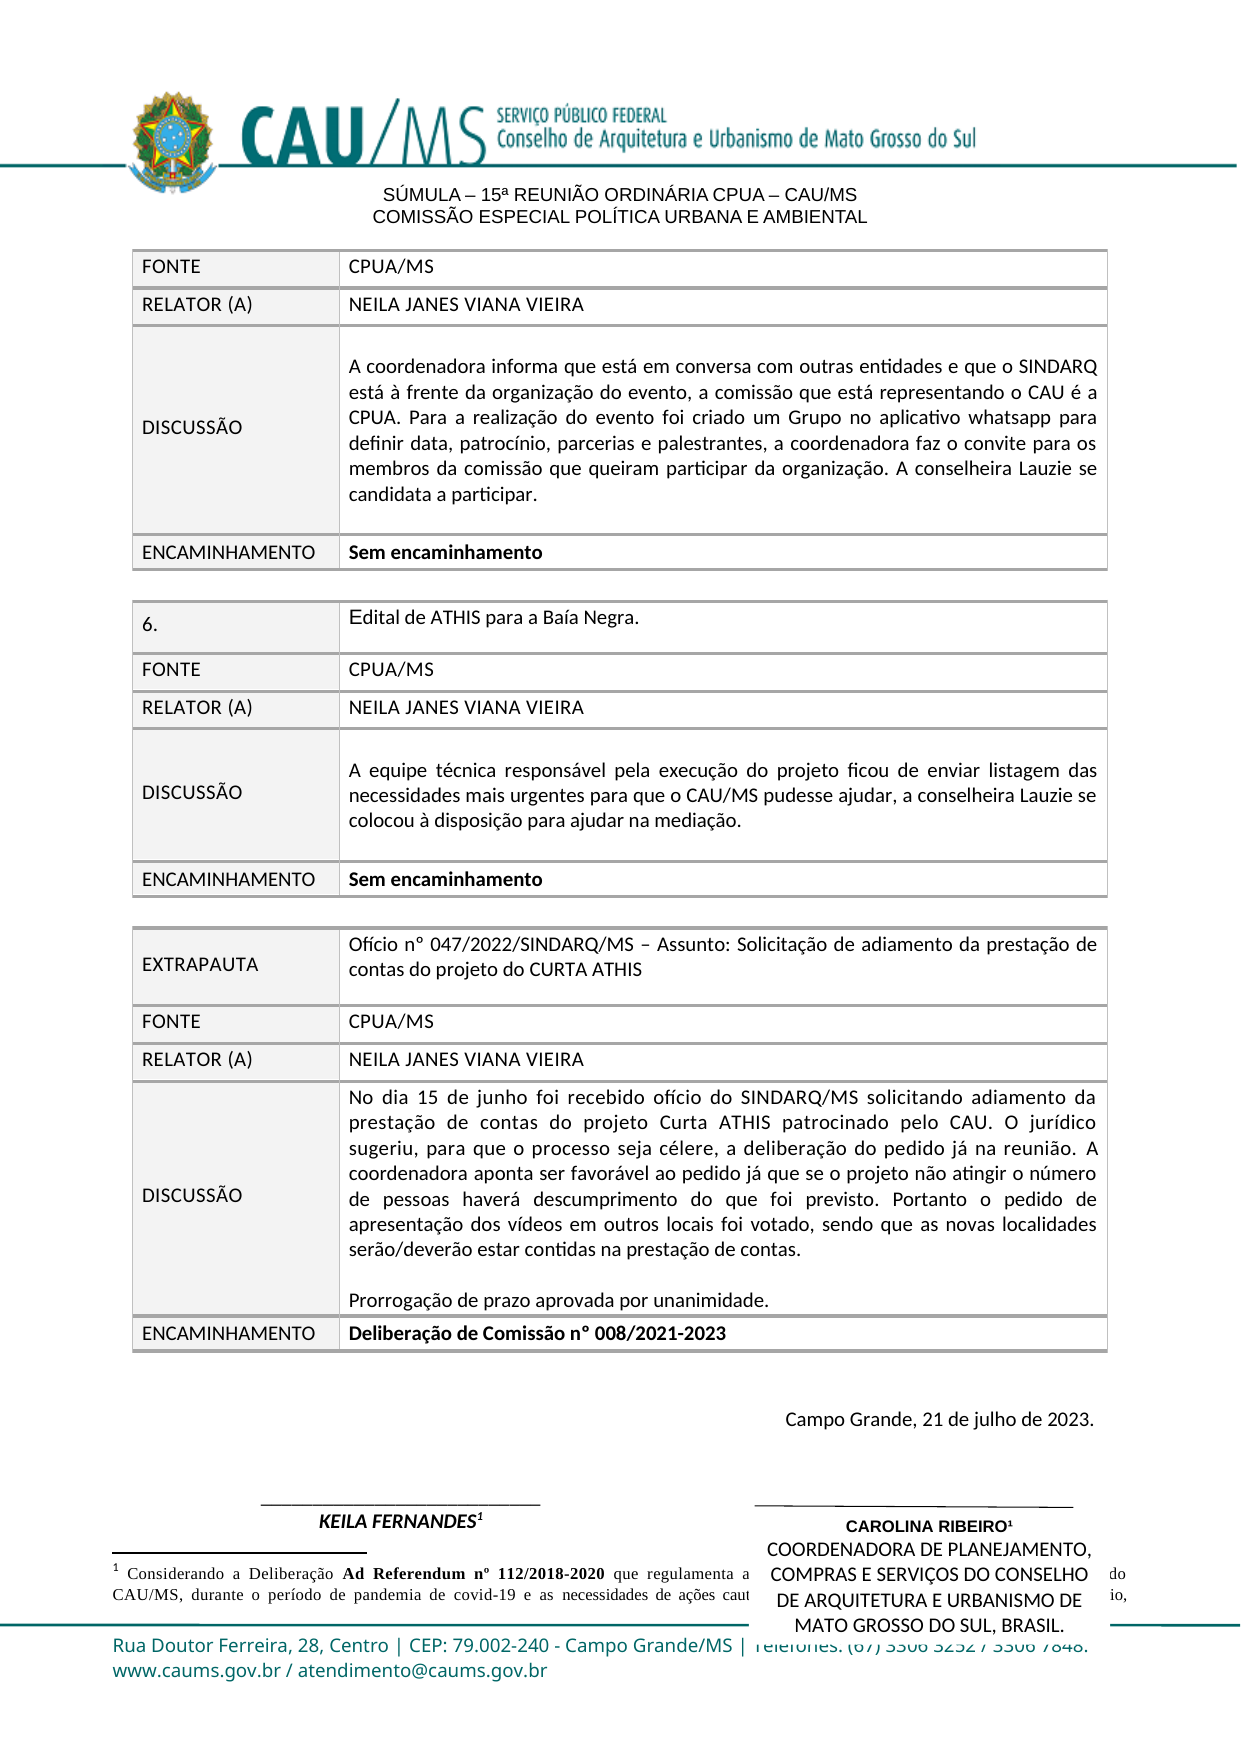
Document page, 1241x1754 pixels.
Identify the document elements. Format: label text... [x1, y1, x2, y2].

table_cell A coordenadora informa que está em conversa com outras entidades e que o SINDARQ está à frente da organização do evento, a comissão que está representando o CAU é a CPUA. Para a realização do evento foi criado um Grupo no aplicativo whatsapp para definir data, patrocínio, parcerias e palestrantes, a coordenadora faz o convite para os membros da comissão que queiram participar da organização. A conselheira Lauzie se candidata a participar. [340, 327, 1107, 533]
table_header 6. [133, 603, 339, 652]
table_cell FONTE [133, 1007, 339, 1042]
picture [635, 190, 643, 198]
table_cell Deliberação de Comissão nº 008/2021-2023 [340, 1318, 1107, 1349]
table_cell Sem encaminhamento [340, 863, 1107, 894]
table_cell ENCAMINHAMENTO [133, 1318, 339, 1349]
table_cell A equipe técnica responsável pela execução do projeto ficou de enviar listagem das necessidades mais urgentes para que o CAU/MS pudesse ajudar, a conselheira Lauzie se colocou à disposição para ajudar na mediação. [340, 730, 1107, 859]
table_cell DISCUSSÃO [133, 1083, 339, 1314]
picture [0, 73, 1237, 198]
picture [587, 189, 596, 198]
table_cell DISCUSSÃO [133, 730, 339, 859]
picture [607, 189, 616, 198]
table_cell NEILA JANES VIANA VIEIRA [340, 693, 1107, 727]
table_cell DISCUSSÃO [133, 327, 339, 533]
table_cell ENCAMINHAMENTO [133, 536, 339, 568]
text Campo Grande, 21 de julho de 2023. [112, 1407, 1102, 1432]
table_cell FONTE [133, 252, 339, 286]
table_cell CPUA/MS [340, 655, 1107, 689]
table_cell NEILA JANES VIANA VIEIRA [340, 290, 1107, 324]
text ___________________________ [112, 1483, 689, 1508]
table_cell FONTE [133, 655, 339, 689]
table_cell RELATOR (A) [133, 1045, 339, 1079]
table_cell CPUA/MS [340, 1007, 1107, 1042]
table_cell RELATOR (A) [133, 290, 339, 324]
text KEILA FERNANDES [112, 1508, 689, 1534]
table_cell ENCAMINHAMENTO [133, 863, 339, 894]
table_cell RELATOR (A) [133, 693, 339, 727]
table_header EXTRAPAUTA [133, 930, 339, 1004]
table_cell NEILA JANES VIANA VIEIRA [340, 1045, 1107, 1079]
table_cell No dia 15 de junho foi recebido ofício do SINDARQ/MS solicitando adiamento da prestação de contas do projeto Curta ATHIS patrocinado pelo CAU. O jurídico sugeriu, para que o processo seja célere, a deliberação do pedido já na reunião. A coordenadora aponta ser favorável ao pedido já que se o projeto não atingir o número de pessoas haverá descumprimento do que foi previsto. Portanto o pedido de apresentação dos vídeos em outros locais foi votado, sendo que as novas localidades serão/deverão estar contidas na prestação de contas. Prorrogação de prazo aprovada por unanimidade. [340, 1083, 1107, 1314]
table_header Ofício nº 047/2022/SINDARQ/MS – Assunto: Solicitação de adiamento da prestação de contas do projeto do CURTA ATHIS [340, 930, 1107, 1004]
table_cell Sem encaminhamento [340, 536, 1107, 568]
table_header Edital de ATHIS para a Baía Negra. [340, 603, 1107, 652]
table_cell CPUA/MS [340, 252, 1107, 286]
